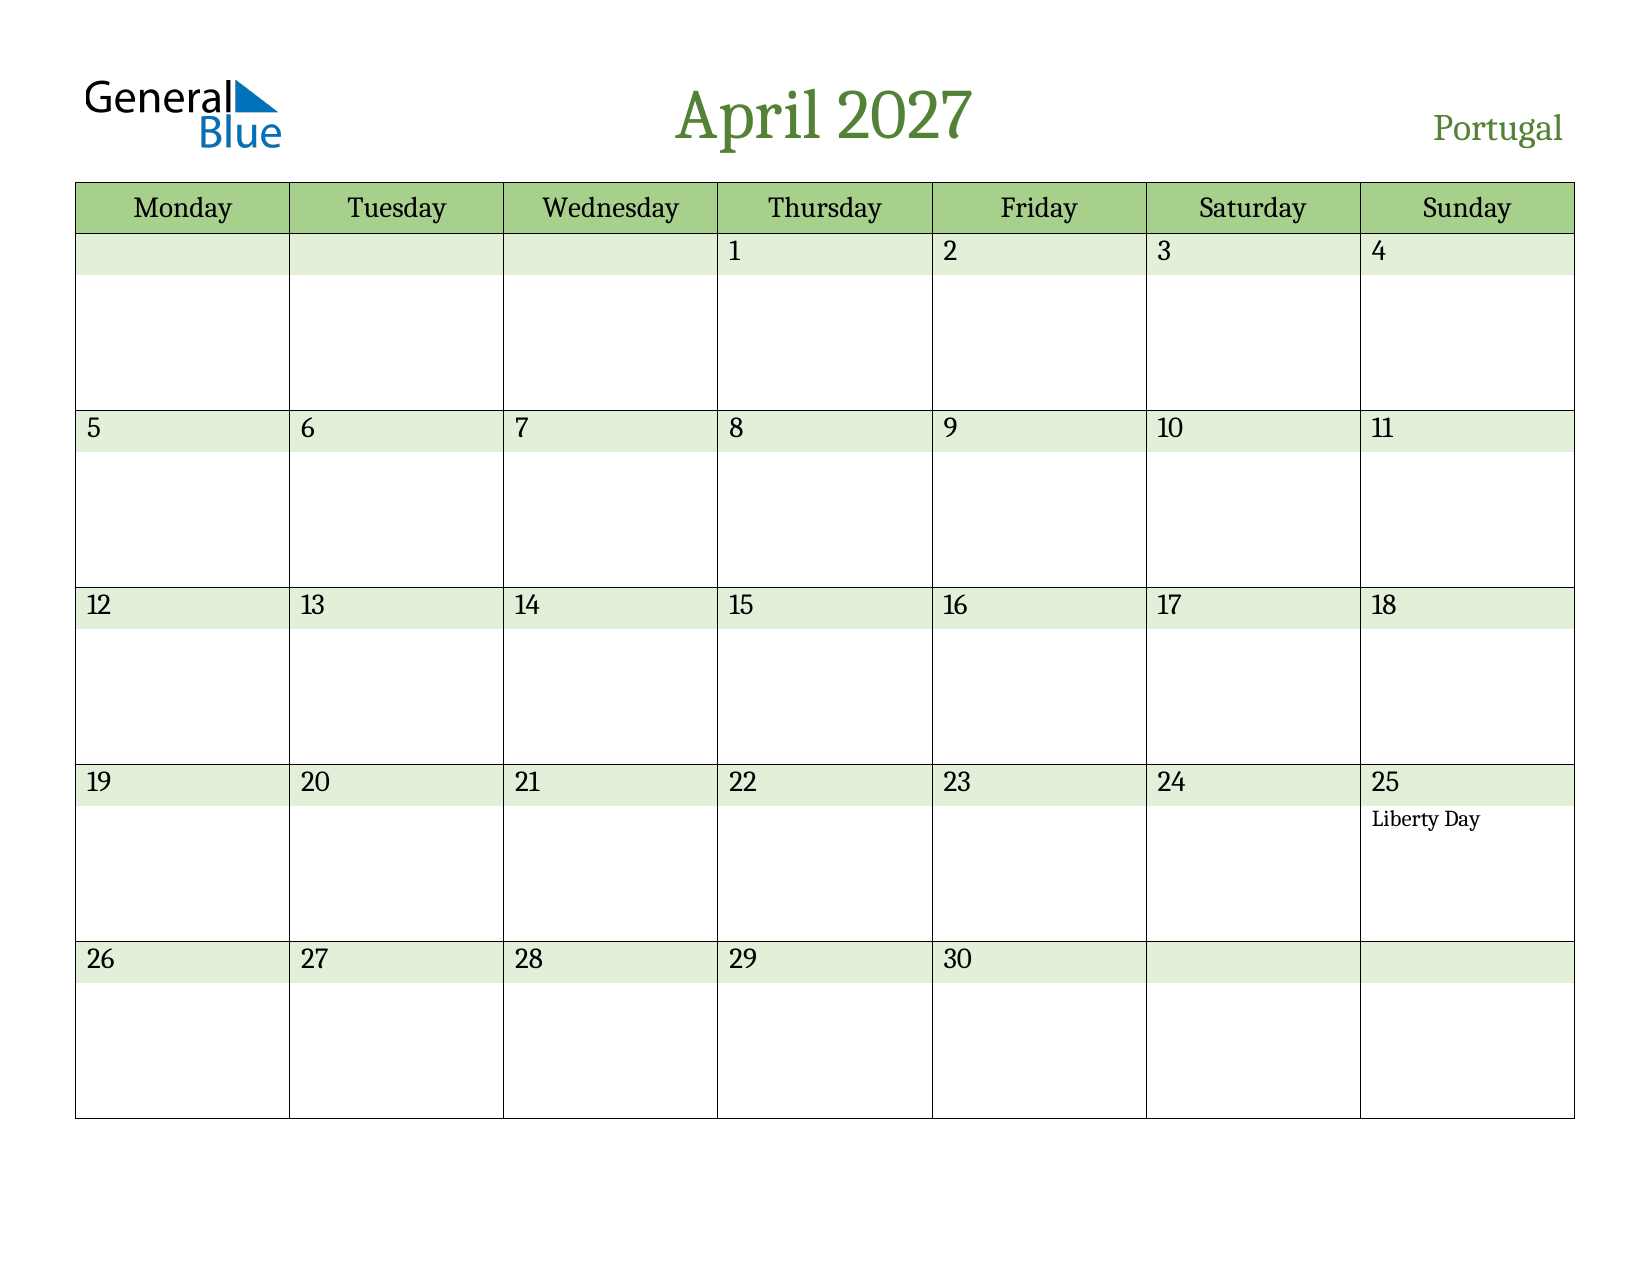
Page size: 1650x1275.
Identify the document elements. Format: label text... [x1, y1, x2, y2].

table_cell 2 [933, 234, 1146, 275]
table_cell [1147, 275, 1360, 410]
table_cell 12 [76, 588, 289, 629]
table_cell [290, 234, 503, 275]
table_cell [1361, 629, 1574, 764]
table_cell 23 [933, 765, 1146, 806]
table_cell 26 [76, 942, 289, 983]
table_cell 3 [1147, 234, 1360, 275]
table_cell [290, 629, 503, 764]
table_cell Thursday [718, 183, 932, 233]
table_cell [1147, 806, 1360, 941]
table_cell [933, 806, 1146, 941]
table_cell 9 [933, 411, 1146, 452]
table_cell [718, 275, 932, 410]
table_cell 25 [1361, 765, 1574, 806]
table_cell [1147, 452, 1360, 587]
table_cell Wednesday [504, 183, 717, 233]
table_cell 14 [504, 588, 717, 629]
table_cell [504, 806, 717, 941]
table_cell 17 [1147, 588, 1360, 629]
table_cell [290, 275, 503, 410]
table_cell Liberty Day [1361, 806, 1574, 941]
picture [86, 80, 281, 148]
table_header [76, 75, 503, 182]
table_cell 5 [76, 411, 289, 452]
table_cell 1 [718, 234, 932, 275]
table_cell [718, 983, 932, 1118]
table_cell [1361, 983, 1574, 1118]
table_cell [933, 275, 1146, 410]
table_cell [504, 983, 717, 1118]
table_cell 22 [718, 765, 932, 806]
table_cell [504, 629, 717, 764]
table_cell [76, 806, 289, 941]
table_cell [1361, 452, 1574, 587]
table_cell [76, 629, 289, 764]
table_cell [933, 629, 1146, 764]
table_cell [1147, 629, 1360, 764]
table_cell [76, 452, 289, 587]
table_cell 4 [1361, 234, 1574, 275]
table_cell 6 [290, 411, 503, 452]
table_cell [1361, 275, 1574, 410]
table_cell Tuesday [290, 183, 503, 233]
table_cell [504, 234, 717, 275]
table_cell [1361, 942, 1574, 983]
table_cell 15 [718, 588, 932, 629]
table_cell [933, 983, 1146, 1118]
table_cell [933, 452, 1146, 587]
table_cell [1147, 942, 1360, 983]
table_cell Saturday [1147, 183, 1360, 233]
table_cell 19 [76, 765, 289, 806]
table_cell 27 [290, 942, 503, 983]
table_cell [290, 806, 503, 941]
table_cell 20 [290, 765, 503, 806]
table_cell [76, 234, 289, 275]
table_cell 28 [504, 942, 717, 983]
table_cell [718, 629, 932, 764]
table_cell [290, 983, 503, 1118]
table_cell [76, 275, 289, 410]
table_cell Sunday [1361, 183, 1574, 233]
table_cell 11 [1361, 411, 1574, 452]
table_cell [718, 452, 932, 587]
table_cell 24 [1147, 765, 1360, 806]
table_cell 30 [933, 942, 1146, 983]
table_cell 8 [718, 411, 932, 452]
table_header Portugal [1146, 75, 1574, 182]
table_cell 21 [504, 765, 717, 806]
table_cell Monday [76, 183, 289, 233]
table_header April 2027 [504, 75, 1146, 182]
table_cell Friday [933, 183, 1146, 233]
table_cell [1147, 983, 1360, 1118]
table_cell 18 [1361, 588, 1574, 629]
table_cell 29 [718, 942, 932, 983]
table_cell 10 [1147, 411, 1360, 452]
table_cell [718, 806, 932, 941]
table_cell [76, 983, 289, 1118]
table_cell [290, 452, 503, 587]
table_cell 16 [933, 588, 1146, 629]
table_cell 13 [290, 588, 503, 629]
table_cell [504, 275, 717, 410]
table_cell [504, 452, 717, 587]
table_cell 7 [504, 411, 717, 452]
